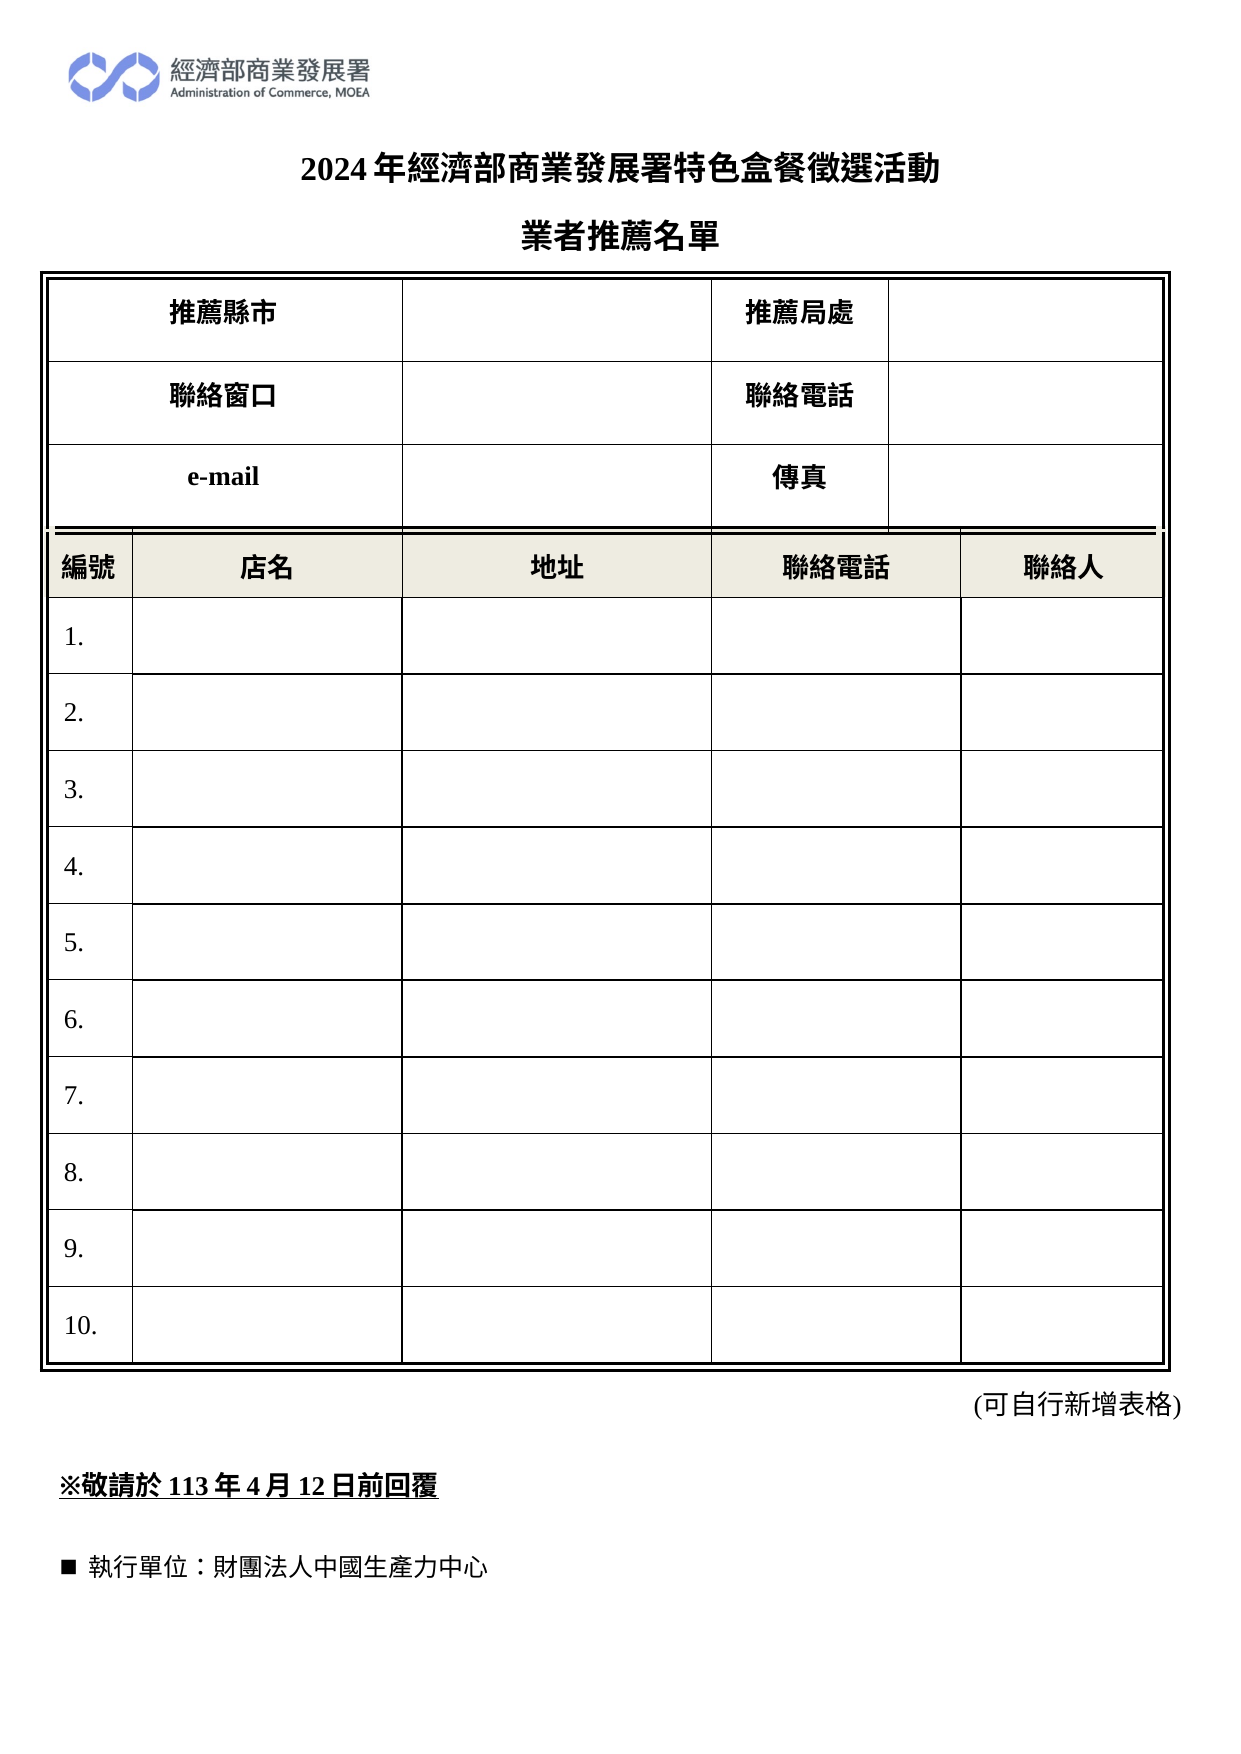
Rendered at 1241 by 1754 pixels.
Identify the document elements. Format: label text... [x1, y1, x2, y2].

table_cell [962, 981, 1162, 1056]
table_cell [403, 1134, 711, 1209]
table_cell [133, 1287, 401, 1362]
table_cell 聯絡窗口 [49, 362, 402, 443]
table_cell [712, 1134, 960, 1209]
table_cell [712, 1287, 960, 1362]
table_cell [133, 1058, 401, 1132]
table_header [888, 274, 1166, 361]
table_cell [133, 751, 401, 826]
table_cell [962, 1134, 1162, 1209]
table_cell [712, 751, 960, 826]
table_cell [403, 598, 711, 673]
table_cell [712, 598, 960, 673]
table_cell [133, 1134, 401, 1209]
table_cell [403, 1058, 711, 1132]
table_cell 店名 [133, 535, 402, 597]
table_cell 傳真 [712, 445, 888, 526]
text 2024年經濟部商業發展署特色盒餐徵選活動 [59, 134, 1181, 197]
table_cell 地址 [403, 535, 711, 597]
table_cell [403, 362, 711, 443]
table_cell [49, 904, 132, 979]
table_cell [49, 1134, 132, 1209]
table_cell [889, 362, 1162, 443]
table_cell [403, 828, 711, 903]
table_cell [712, 1211, 960, 1286]
table_cell [962, 828, 1162, 903]
table_cell e-mail [49, 445, 402, 526]
table_cell [889, 445, 1162, 526]
table_cell [403, 445, 711, 526]
table_cell [133, 828, 401, 903]
table_cell [712, 1058, 960, 1132]
text 業者推薦名單 [59, 202, 1181, 265]
table_cell [403, 1211, 711, 1286]
table_cell [49, 674, 132, 750]
table_cell 聯絡電話 [712, 362, 888, 443]
table_cell [962, 1058, 1162, 1132]
table_cell [962, 598, 1162, 673]
table_cell [712, 828, 960, 903]
table_cell [49, 1210, 132, 1286]
table_cell [49, 1057, 132, 1132]
table_cell [962, 751, 1162, 826]
table_cell 編號 [44, 526, 132, 597]
table_header 推薦縣市 [44, 274, 402, 361]
table_cell [403, 675, 711, 750]
table_cell [403, 905, 711, 979]
table_cell [962, 1287, 1162, 1362]
table_cell [962, 905, 1162, 979]
table_cell [49, 827, 132, 903]
picture [59, 47, 383, 107]
table_header 推薦局處 [712, 280, 888, 361]
table_cell [712, 675, 960, 750]
table_cell [49, 980, 132, 1056]
table_cell [403, 981, 711, 1056]
table_cell 聯絡電話 [712, 535, 960, 597]
table_cell [712, 905, 960, 979]
list 執行單位：財團法人中國生產力中心 [59, 1534, 1181, 1597]
text (可自行新增表格) [59, 1372, 1181, 1434]
table_cell [962, 675, 1162, 750]
table_cell [712, 981, 960, 1056]
table_cell [133, 598, 401, 673]
table_cell [49, 598, 132, 673]
table_cell [403, 751, 711, 826]
table_cell [403, 1287, 711, 1362]
table_cell [133, 675, 401, 750]
table_cell [49, 1287, 132, 1362]
table_cell [133, 981, 401, 1056]
table_cell [962, 1211, 1162, 1286]
text ※敬請於113年4月12日前回覆 [59, 1453, 1181, 1515]
table_cell [49, 751, 132, 826]
table_cell [133, 1211, 401, 1286]
table_cell 聯絡人 [961, 526, 1166, 597]
table_header [403, 280, 711, 361]
table_cell [133, 905, 401, 979]
